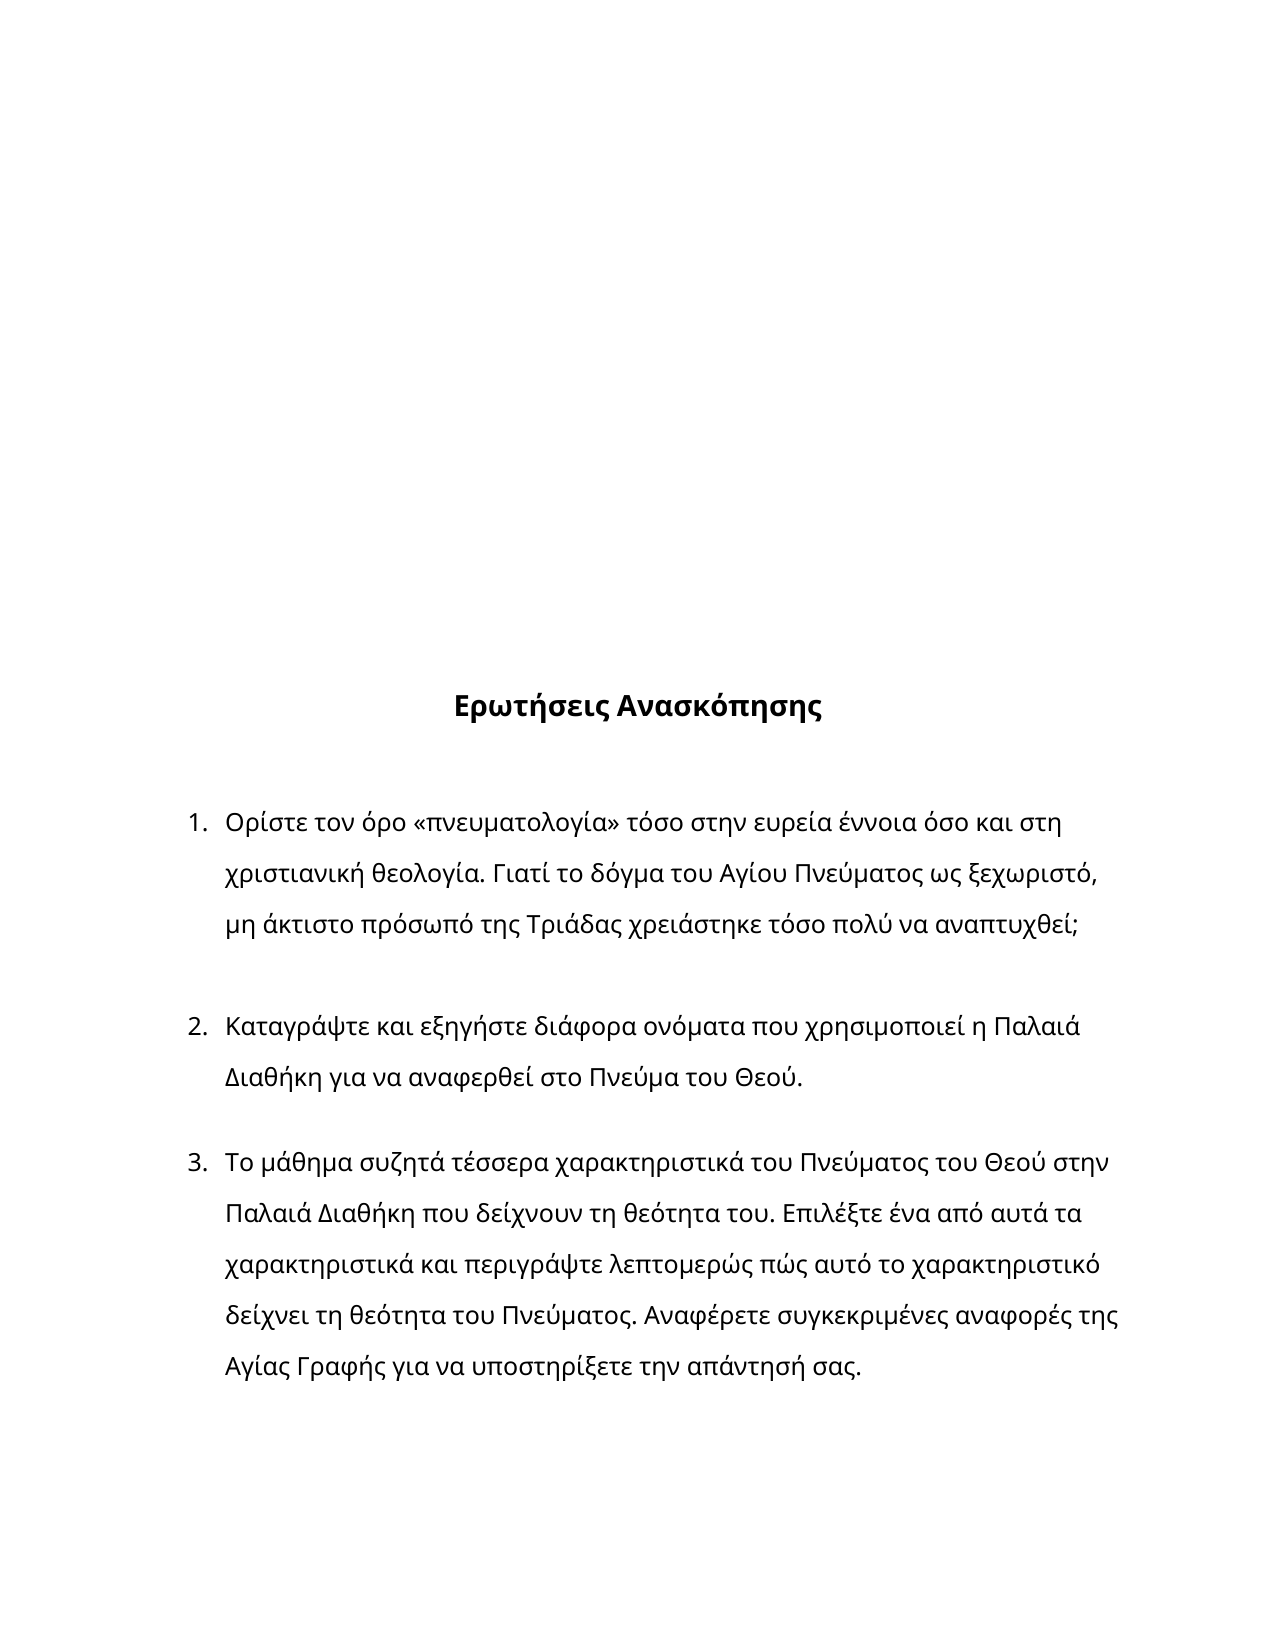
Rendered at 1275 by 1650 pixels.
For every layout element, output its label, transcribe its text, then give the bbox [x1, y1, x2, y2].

list Ορίστε τον όρο «πνευματολογία» τόσο στην ευρεία έννοια όσο και στη χριστιανική θεολογία. Γιατί το δόγμα του Αγίου Πνεύματος ως ξεχωριστό, μη άκτιστο πρόσωπό της Τριάδας χρειάστηκε τόσο πολύ να αναπτυχθεί; [187, 804, 1125, 940]
list Το μάθημα συζητά τέσσερα χαρακτηριστικά του Πνεύματος του Θεού στην Παλαιά Διαθήκη που δείχνουν τη θεότητα του. Επιλέξτε ένα από αυτά τα χαρακτηριστικά και περιγράψτε λεπτομερώς πώς αυτό το χαρακτηριστικό δείχνει τη θεότητα του Πνεύματος. Αναφέρετε συγκεκριμένες αναφορές της Αγίας Γραφής για να υποστηρίξετε την απάντησή σας. [187, 1144, 1125, 1383]
list Καταγράψτε και εξηγήστε διάφορα ονόματα που χρησιμοποιεί η Παλαιά Διαθήκη για να αναφερθεί στο Πνεύμα του Θεού. [187, 1008, 1125, 1093]
text Ερωτήσεις Ανασκόπησης [150, 685, 1125, 725]
